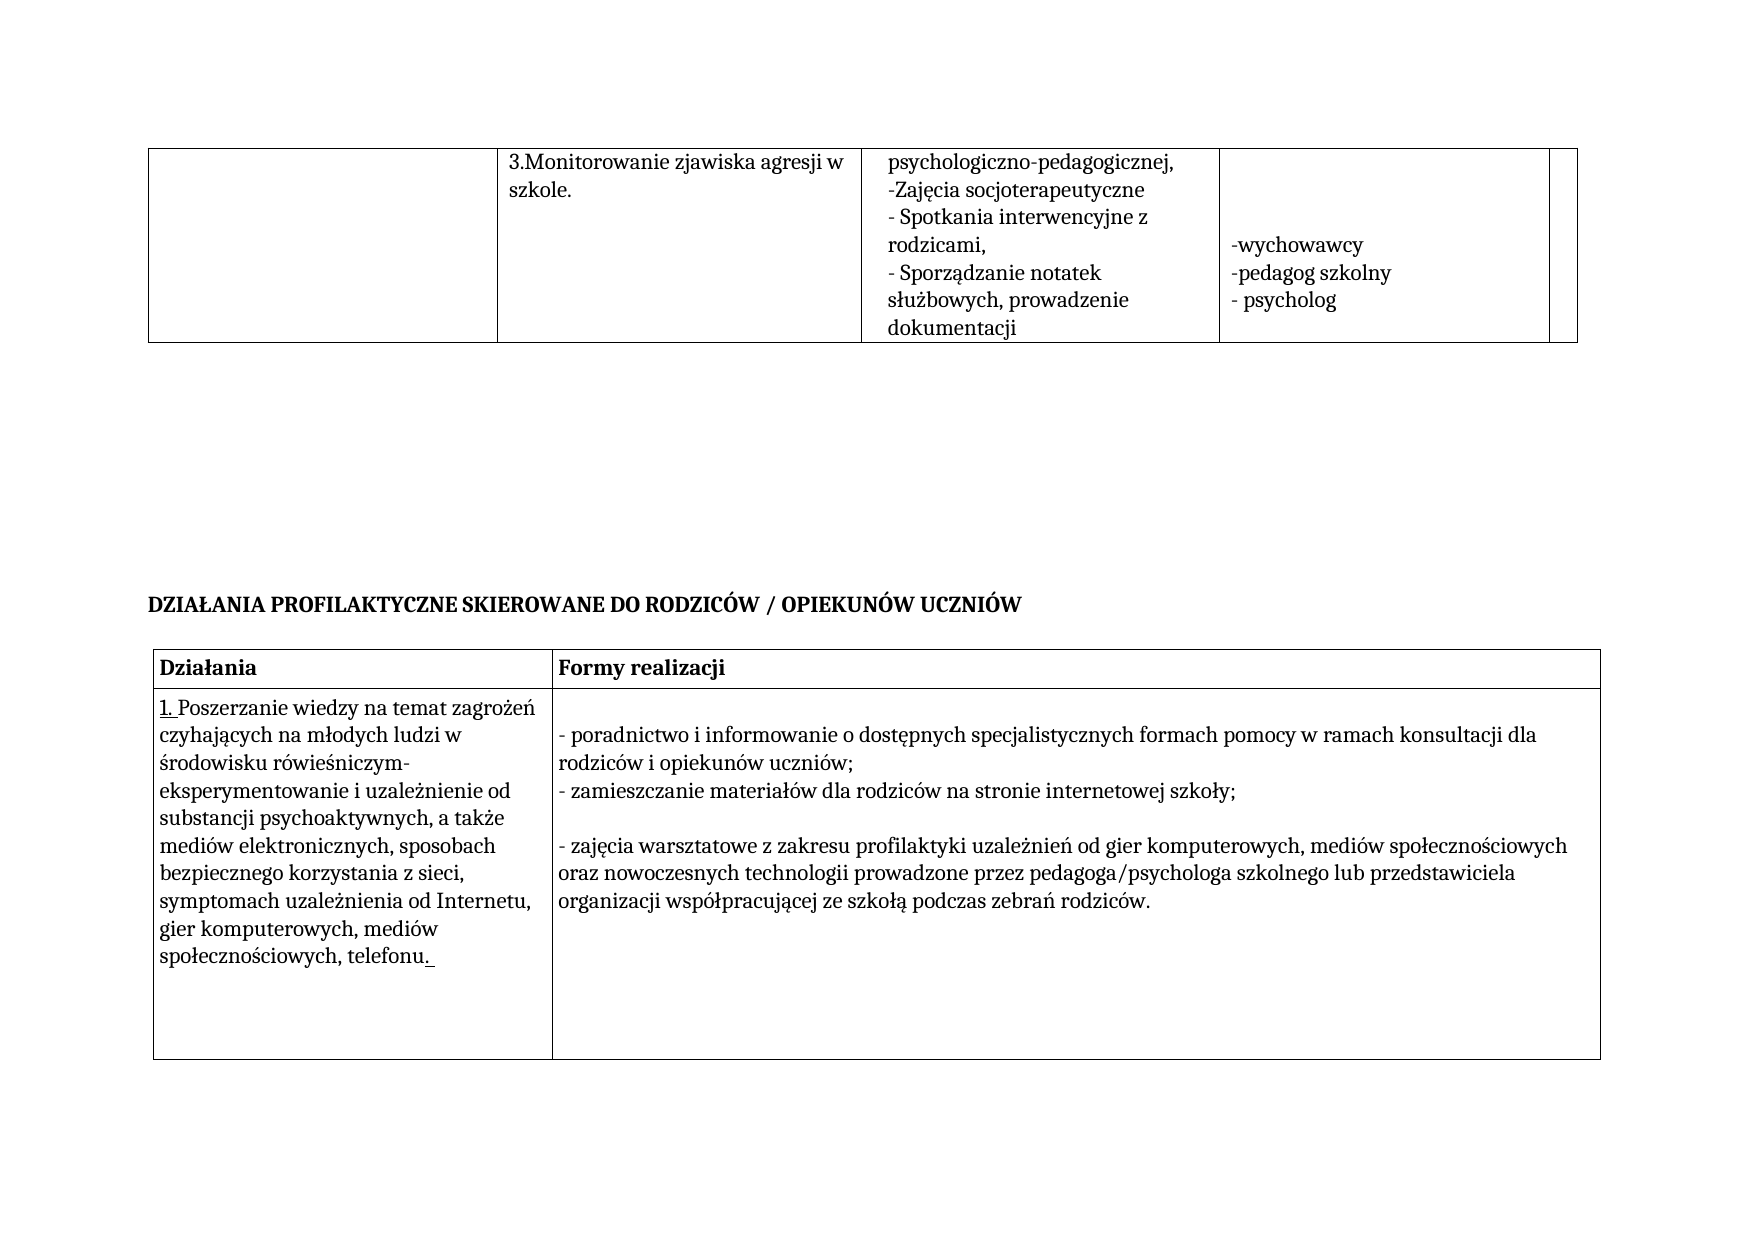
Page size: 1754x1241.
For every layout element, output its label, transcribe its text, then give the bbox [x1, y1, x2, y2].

table_cell 1. Poszerzanie wiedzy na temat zagrożeń czyhających na młodych ludzi w środowisku rówieśniczym- eksperymentowanie i uzależnienie od substancji psychoaktywnych, a także mediów elektronicznych, sposobach bezpiecznego korzystania z sieci, symptomach uzależnienia od Internetu, gier komputerowych, mediów społecznościowych, telefonu. [154, 689, 552, 1059]
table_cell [498, 149, 861, 342]
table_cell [1220, 149, 1549, 342]
table_cell [149, 149, 497, 342]
table_cell - poradnictwo i informowanie o dostępnych specjalistycznych formach pomocy w ramach konsultacji dla rodziców i opiekunów uczniów; - zamieszczanie materiałów dla rodziców na stronie internetowej szkoły; - zajęcia warsztatowe z zakresu profilaktyki uzależnień od gier komputerowych, mediów społecznościowych oraz nowoczesnych technologii prowadzone przez pedagoga/psychologa szkolnego lub przedstawiciela organizacji współpracującej ze szkołą podczas zebrań rodziców. [553, 689, 1600, 1059]
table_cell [862, 149, 1219, 342]
table_header Formy realizacji [553, 650, 1600, 688]
text DZIAŁANIA PROFILAKTYCZNE SKIEROWANE DO RODZICÓW / OPIEKUNÓW UCZNIÓW [148, 592, 1606, 618]
table_header Działania [154, 650, 552, 688]
table_cell [1550, 149, 1577, 342]
